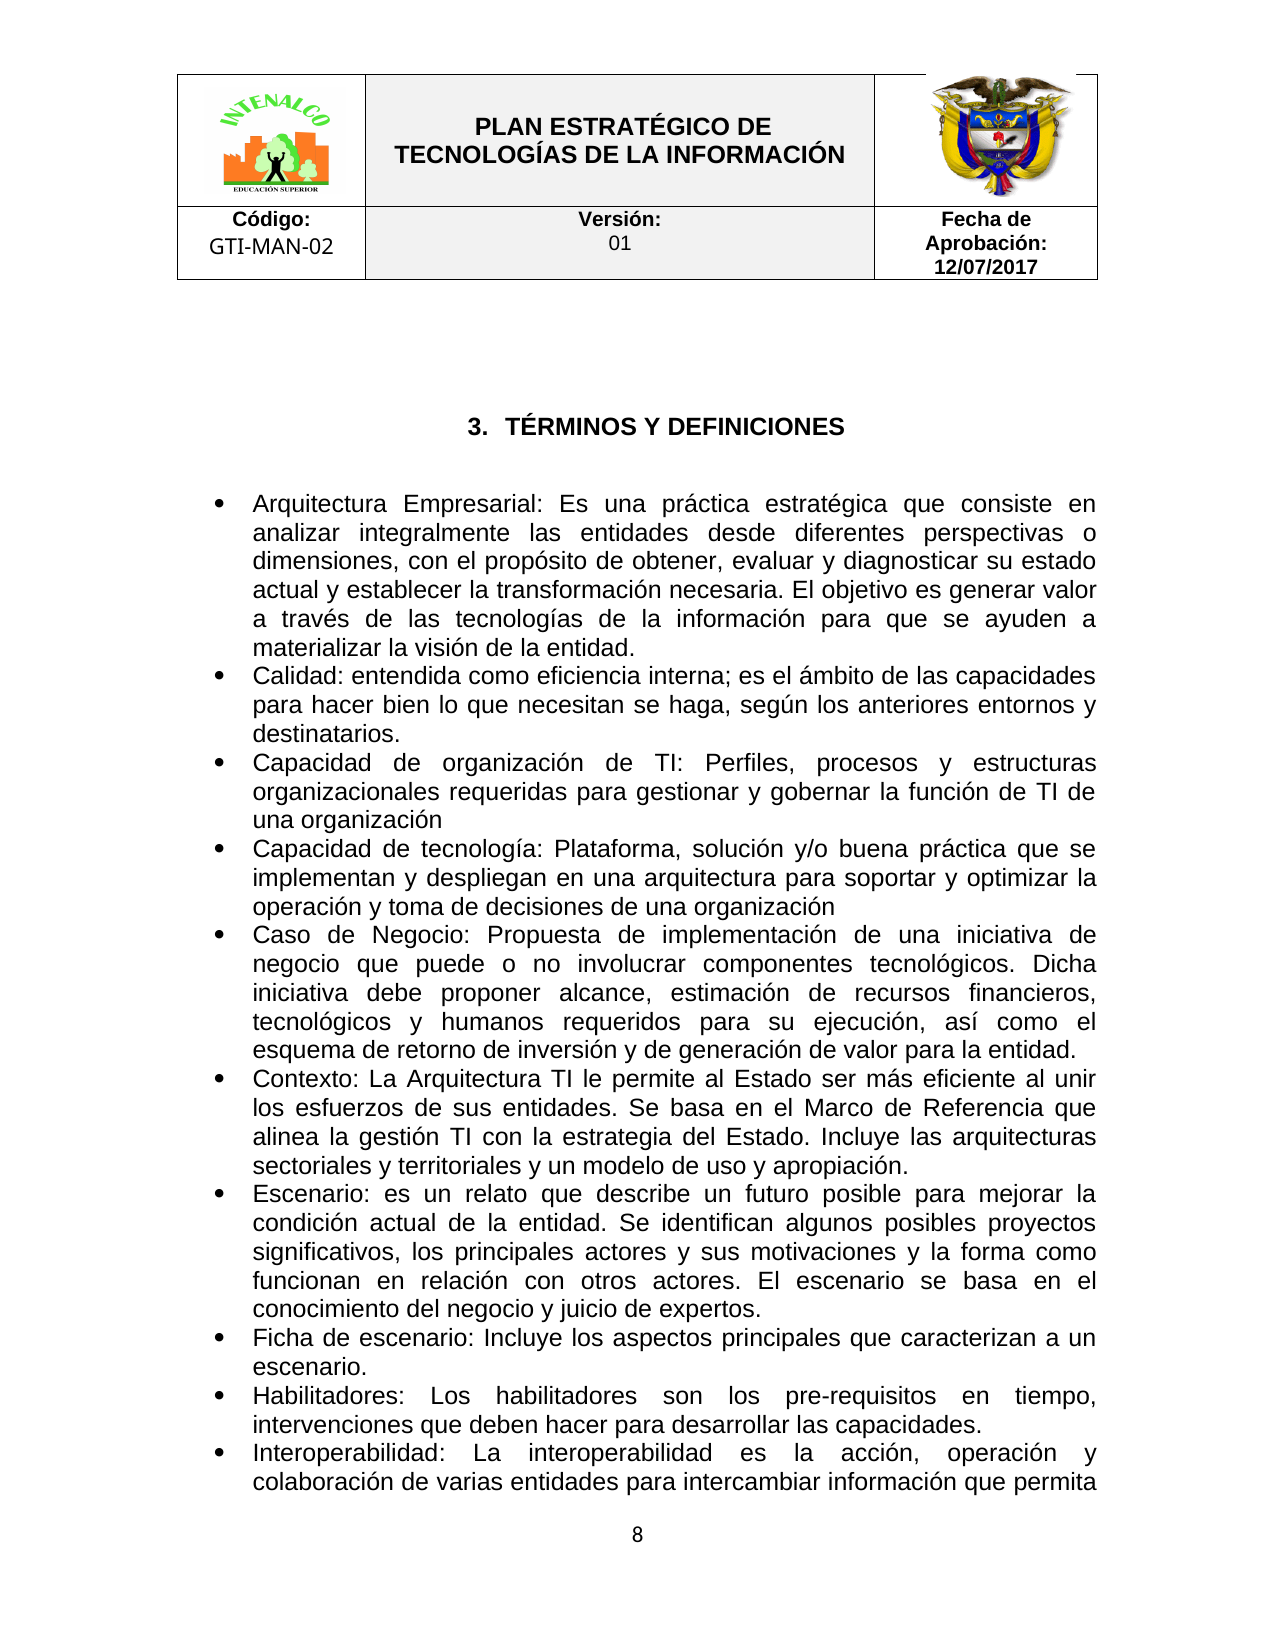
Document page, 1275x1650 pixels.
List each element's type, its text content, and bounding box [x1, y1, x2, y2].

picture [203, 87, 347, 194]
list Arquitectura Empresarial: Es una práctica estratégica que consiste en analizar integralmente las entidades desde diferentes perspectivas o dimensiones, con el propósito de obtener, evaluar y diagnosticar su estado actual y establecer la transformación necesaria. El objetivo es generar valor a través de las tecnologías de la información para que se ayuden a materializar la visión de la entidad. [215, 489, 1098, 661]
subtitle TÉRMINOS Y DEFINICIONES [215, 412, 1098, 440]
list Caso de Negocio: Propuesta de implementación de una iniciativa de negocio que puede o no involucrar componentes tecnológicos. Dicha iniciativa debe proponer alcance, estimación de recursos financieros, tecnológicos y humanos requeridos para su ejecución, así como el esquema de retorno de inversión y de generación de valor para la entidad. [215, 920, 1098, 1064]
list Escenario: es un relato que describe un futuro posible para mejorar la condición actual de la entidad. Se identifican algunos posibles proyectos significativos, los principales actores y sus motivaciones y la forma como funcionan en relación con otros actores. El escenario se basa en el conocimiento del negocio y juicio de expertos. [215, 1179, 1098, 1323]
list Calidad: entendida como eficiencia interna; es el ámbito de las capacidades para hacer bien lo que necesitan se haga, según los anteriores entornos y destinatarios. [215, 661, 1098, 748]
list Capacidad de organización de TI: Perfiles, procesos y estructuras organizacionales requeridas para gestionar y gobernar la función de TI de una organización [215, 748, 1098, 834]
list Habilitadores: Los habilitadores son los pre-requisitos en tiempo, intervenciones que deben hacer para desarrollar las capacidades. [215, 1381, 1098, 1438]
picture [926, 74, 1077, 197]
list Capacidad de tecnología: Plataforma, solución y/o buena práctica que se implementan y despliegan en una arquitectura para soportar y optimizar la operación y toma de decisiones de una organización [215, 834, 1098, 920]
list Contexto: La Arquitectura TI le permite al Estado ser más eficiente al unir los esfuerzos de sus entidades. Se basa en el Marco de Referencia que alinea la gestión TI con la estrategia del Estado. Incluye las arquitecturas sectoriales y territoriales y un modelo de uso y apropiación. [215, 1064, 1098, 1179]
list Ficha de escenario: Incluye los aspectos principales que caracterizan a un escenario. [215, 1323, 1098, 1381]
